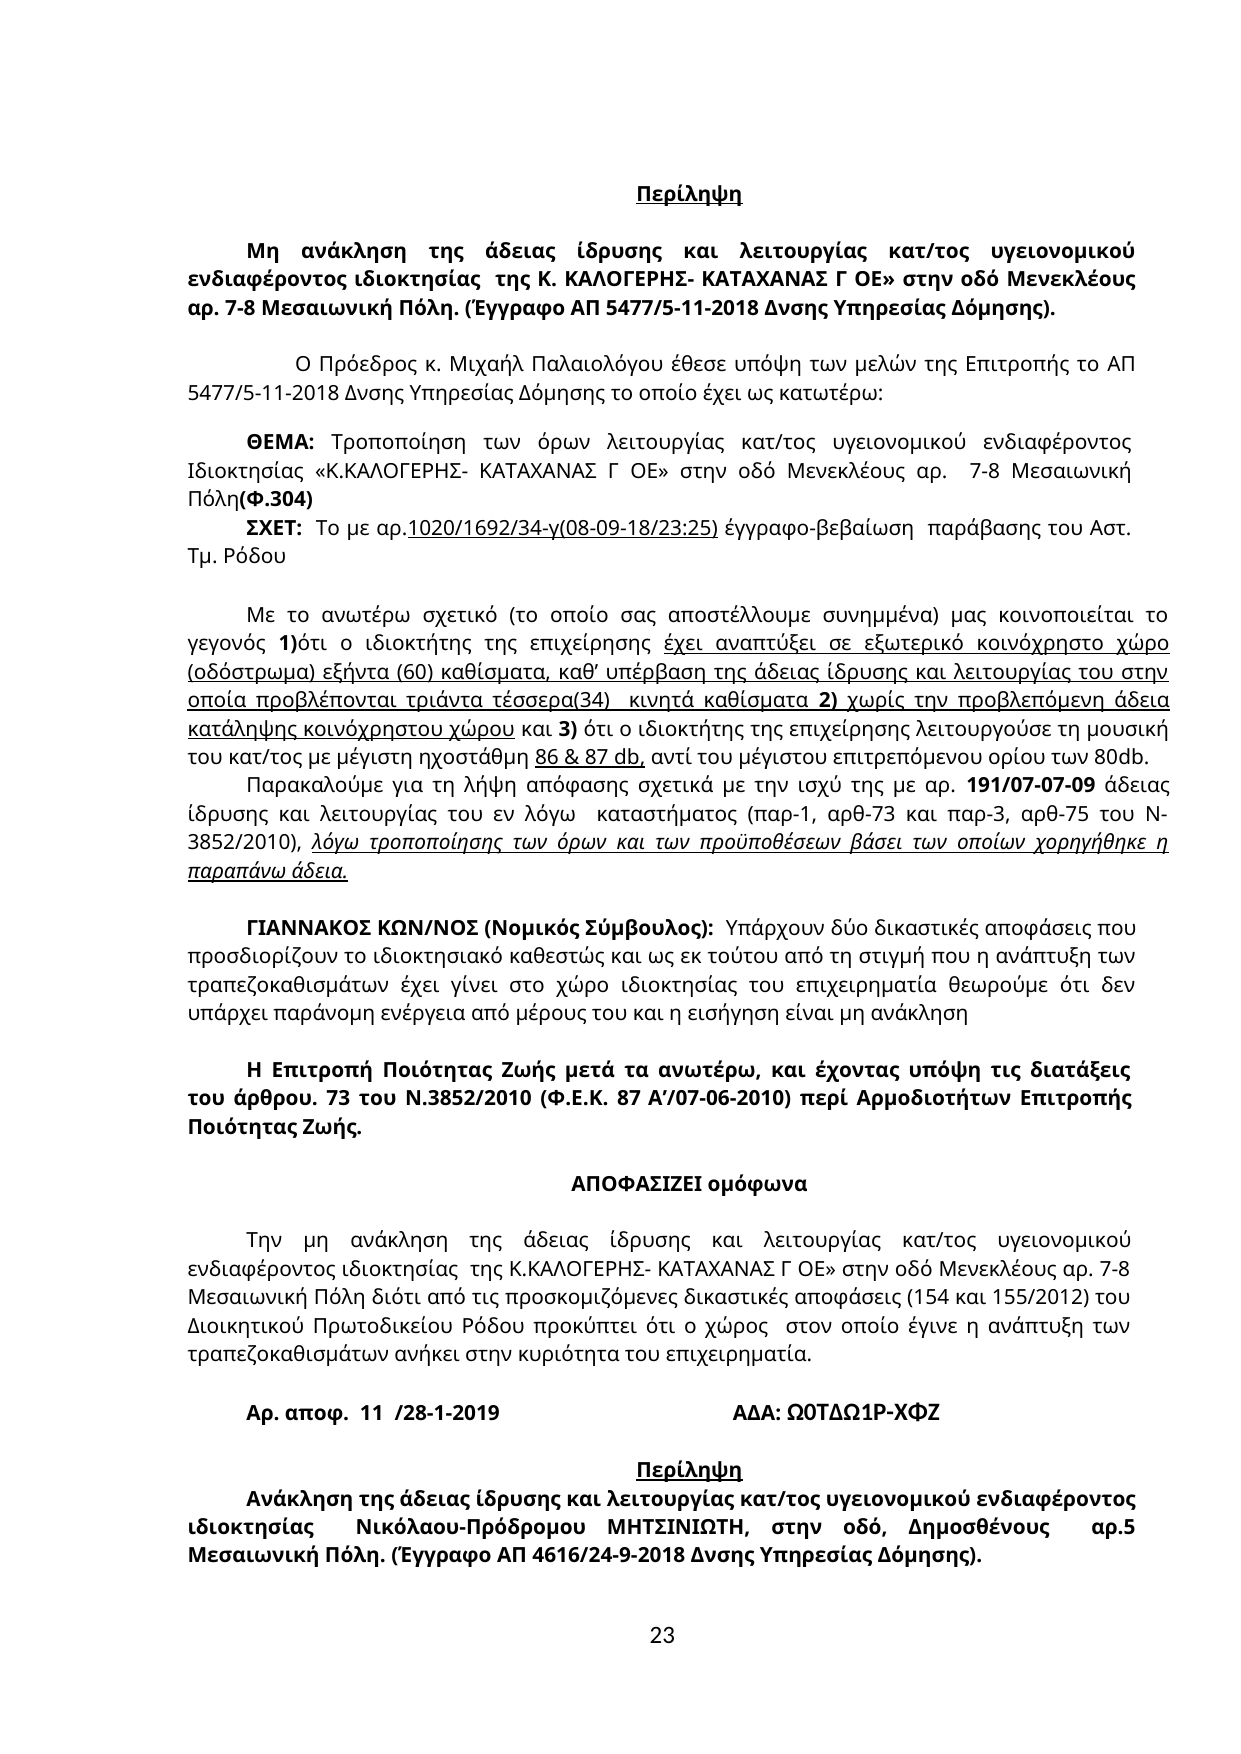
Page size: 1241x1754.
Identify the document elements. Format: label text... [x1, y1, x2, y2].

text ΣΧΕΤ: Το με αρ.1020/1692/34-γ(08-09-18/23:25) έγγραφο-βεβαίωση παράβασης του Αστ. Τμ. Ρόδου [187, 513, 1132, 569]
text Περίληψη [187, 179, 1132, 207]
text Η Επιτροπή Ποιότητας Ζωής μετά τα ανωτέρω, και έχοντας υπόψη τις διατάξεις του άρθρου. 73 του Ν.3852/2010 (Φ.Ε.Κ. 87 Α’/07-06-2010) περί Αρμοδιοτήτων Επιτροπής Ποιότητας Ζωής. [187, 1055, 1132, 1140]
text ΘΕΜΑ: Τροποποίηση των όρων λειτουργίας κατ/τος υγειονομικού ενδιαφέροντος Ιδιοκτησίας «Κ.ΚΑΛΟΓΕΡΗΣ- ΚΑΤΑΧΑΝΑΣ Γ ΟΕ» στην οδό Μενεκλέους αρ. 7-8 Μεσαιωνική Πόλη(Φ.304) [187, 427, 1132, 513]
list Την μη ανάκληση της άδειας ίδρυσης και λειτουργίας κατ/τος υγειονομικού ενδιαφέροντος ιδιοκτησίας της Κ.ΚΑΛΟΓΕΡΗΣ- ΚΑΤΑΧΑΝΑΣ Γ ΟΕ» στην οδό Μενεκλέους αρ. 7-8 Μεσαιωνική Πόλη διότι από τις προσκομιζόμενες δικαστικές αποφάσεις (154 και 155/2012) του Διοικητικού Πρωτοδικείου Ρόδου προκύπτει ότι ο χώρος στον οποίο έγινε η ανάπτυξη των τραπεζοκαθισμάτων ανήκει στην κυριότητα του επιχειρηματία. [187, 1226, 1132, 1368]
text Με το ανωτέρω σχετικό (το οποίο σας αποστέλλουμε συνημμένα) μας κοινοποιείται το γεγονός 1)ότι ο ιδιοκτήτης της επιχείρησης έχει αναπτύξει σε εξωτερικό κοινόχρηστο χώρο (οδόστρωμα) εξήντα (60) καθίσματα, καθ’ υπέρβαση της άδειας ίδρυσης και λειτουργίας του στην οποία προβλέπονται τριάντα τέσσερα(34) κινητά καθίσματα 2) χωρίς την προβλεπόμενη άδεια κατάληψης κοινόχρηστου χώρου και 3) ότι ο ιδιοκτήτης της επιχείρησης λειτουργούσε τη μουσική του κατ/τος με μέγιστη ηχοστάθμη 86 & 87 db, αντί του μέγιστου επιτρεπόμενου ορίου των 80db. [187, 600, 1170, 709]
text ΓΙΑΝΝΑΚΟΣ ΚΩΝ/ΝΟΣ (Νομικός Σύμβουλος): Υπάρχουν δύο δικαστικές αποφάσεις που προσδιορίζουν το ιδιοκτησιακό καθεστώς και ως εκ τούτου από τη στιγμή που η ανάπτυξη των τραπεζοκαθισμάτων έχει γίνει στο χώρο ιδιοκτησίας του επιχειρηματία θεωρούμε ότι δεν υπάρχει παράνομη ενέργεια από μέρους του και η εισήγηση είναι μη ανάκληση [187, 913, 1137, 1027]
text Μη ανάκληση της άδειας ίδρυσης και λειτουργίας κατ/τος υγειονομικού ενδιαφέροντος ιδιοκτησίας της Κ. ΚΑΛΟΓΕΡΗΣ- ΚΑΤΑΧΑΝΑΣ Γ ΟΕ» στην οδό Μενεκλέους αρ. 7-8 Μεσαιωνική Πόλη. (Έγγραφο ΑΠ 5477/5-11-2018 Δνσης Υπηρεσίας Δόμησης). [187, 236, 1137, 321]
text Με το ανωτέρω σχετικό (το οποίο σας αποστέλλουμε συνημμένα) μας κοινοποιείται το γεγονός 1)ότι ο ιδιοκτήτης της επιχείρησης έχει αναπτύξει σε εξωτερικό κοινόχρηστο χώρο (οδόστρωμα) εξήντα (60) καθίσματα, καθ’ υπέρβαση της άδειας ίδρυσης και λειτουργίας του στην οποία προβλέπονται τριάντα τέσσερα(34) κινητά καθίσματα 2) χωρίς την προβλεπόμενη άδεια κατάληψης κοινόχρηστου χώρου και 3) ότι ο ιδιοκτήτης της επιχείρησης λειτουργούσε τη μουσική του κατ/τος με μέγιστη ηχοστάθμη 86 & 87 db, αντί του μέγιστου επιτρεπόμενου ορίου των 80db. [187, 711, 1170, 771]
text Περίληψη [187, 1455, 1132, 1484]
text Αρ. αποφ. 11 /28-1-2019 ΑΔΑ: Ω0ΤΔΩ1Ρ-ΧΦΖ [187, 1396, 1132, 1427]
text Ο Πρόεδρος κ. Μιχαήλ Παλαιολόγου έθεσε υπόψη των μελών της Επιτροπής το ΑΠ 5477/5-11-2018 Δνσης Υπηρεσίας Δόμησης το οποίο έχει ως κατωτέρω: [187, 349, 1137, 406]
text Παρακαλούμε για τη λήψη απόφασης σχετικά με την ισχύ της με αρ. 191/07-07-09 άδειας ίδρυσης και λειτουργίας του εν λόγω καταστήματος (παρ-1, αρθ-73 και παρ-3, αρθ-75 του Ν-3852/2010), λόγω τροποποίησης των όρων και των προϋποθέσεων βάσει των οποίων χορηγήθηκε η παραπάνω άδεια. [187, 771, 1170, 884]
text Ανάκληση της άδειας ίδρυσης και λειτουργίας κατ/τος υγειονομικού ενδιαφέροντος ιδιοκτησίας Νικόλαου-Πρόδρομου ΜΗΤΣΙΝΙΩΤΗ, στην οδό, Δημοσθένους αρ.5 Μεσαιωνική Πόλη. (Έγγραφο ΑΠ 4616/24-9-2018 Δνσης Υπηρεσίας Δόμησης). [187, 1484, 1137, 1569]
list ΑΠΟΦΑΣΙΖΕΙ ομόφωνα [187, 1169, 1132, 1197]
